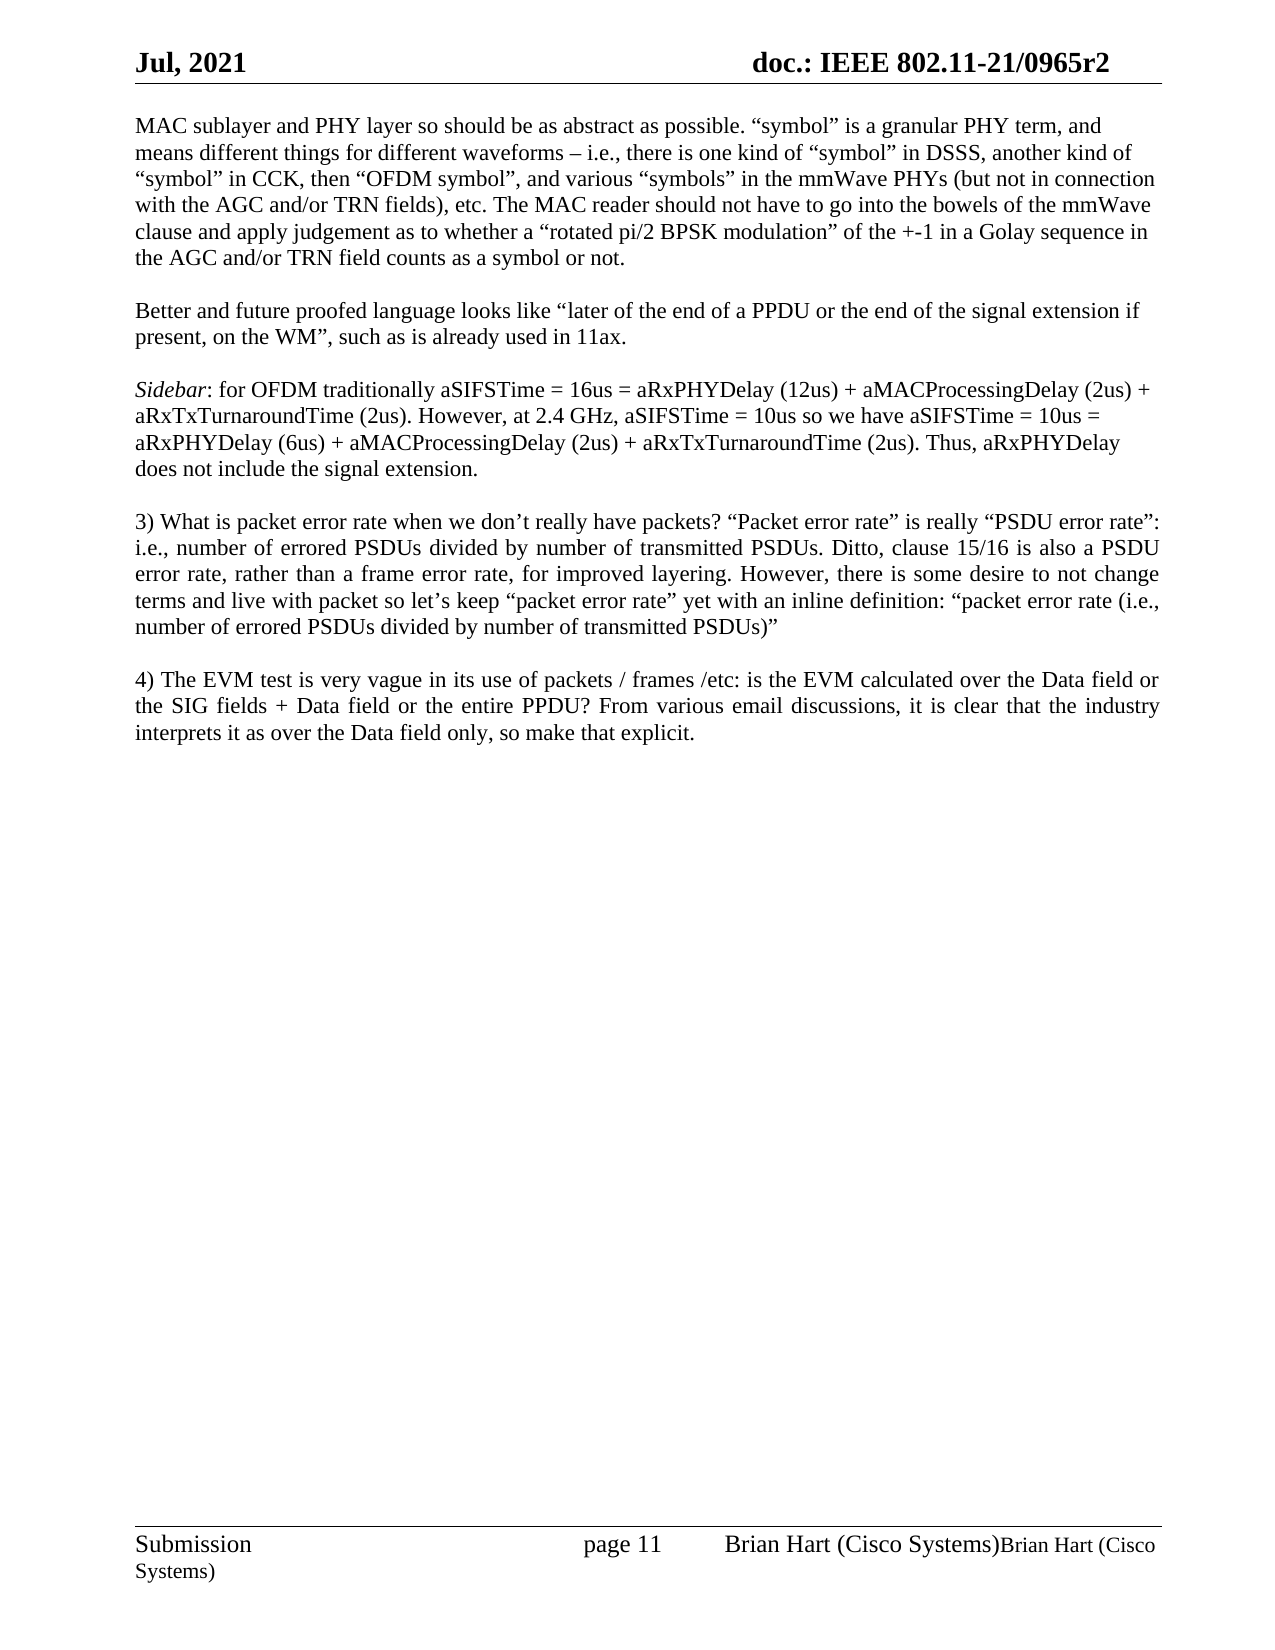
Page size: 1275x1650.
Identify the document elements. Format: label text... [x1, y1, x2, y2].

text 3) What is packet error rate when we don’t really have packets? “Packet error rate” is really “PSDU error rate”: i.e., number of errored PSDUs divided by number of transmitted PSDUs. Ditto, clause 15/16 is also a PSDU error rate, rather than a frame error rate, for improved layering. However, there is some desire to not change terms and live with packet so let’s keep “packet error rate” yet with an inline definition: “packet error rate (i.e., number of errored PSDUs divided by number of transmitted PSDUs)” [135, 508, 1162, 639]
text Sidebar: for OFDM traditionally aSIFSTime = 16us = aRxPHYDelay (12us) + aMACProcessingDelay (2us) + aRxTxTurnaroundTime (2us). However, at 2.4 GHz, aSIFSTime = 10us so we have aSIFSTime = 10us = aRxPHYDelay (6us) + aMACProcessingDelay (2us) + aRxTxTurnaroundTime (2us). Thus, aRxPHYDelay does not include the signal extension. [135, 376, 1162, 481]
text 4) The EVM test is very vague in its use of packets / frames /etc: is the EVM calculated over the Data field or the SIG fields + Data field or the entire PPDU? From various email discussions, it is clear that the industry interprets it as over the Data field only, so make that explicit. [135, 666, 1162, 745]
text Better and future proofed language looks like “later of the end of a PPDU or the end of the signal extension if present, on the WM”, such as is already used in 11ax. [135, 297, 1162, 350]
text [135, 112, 1162, 271]
